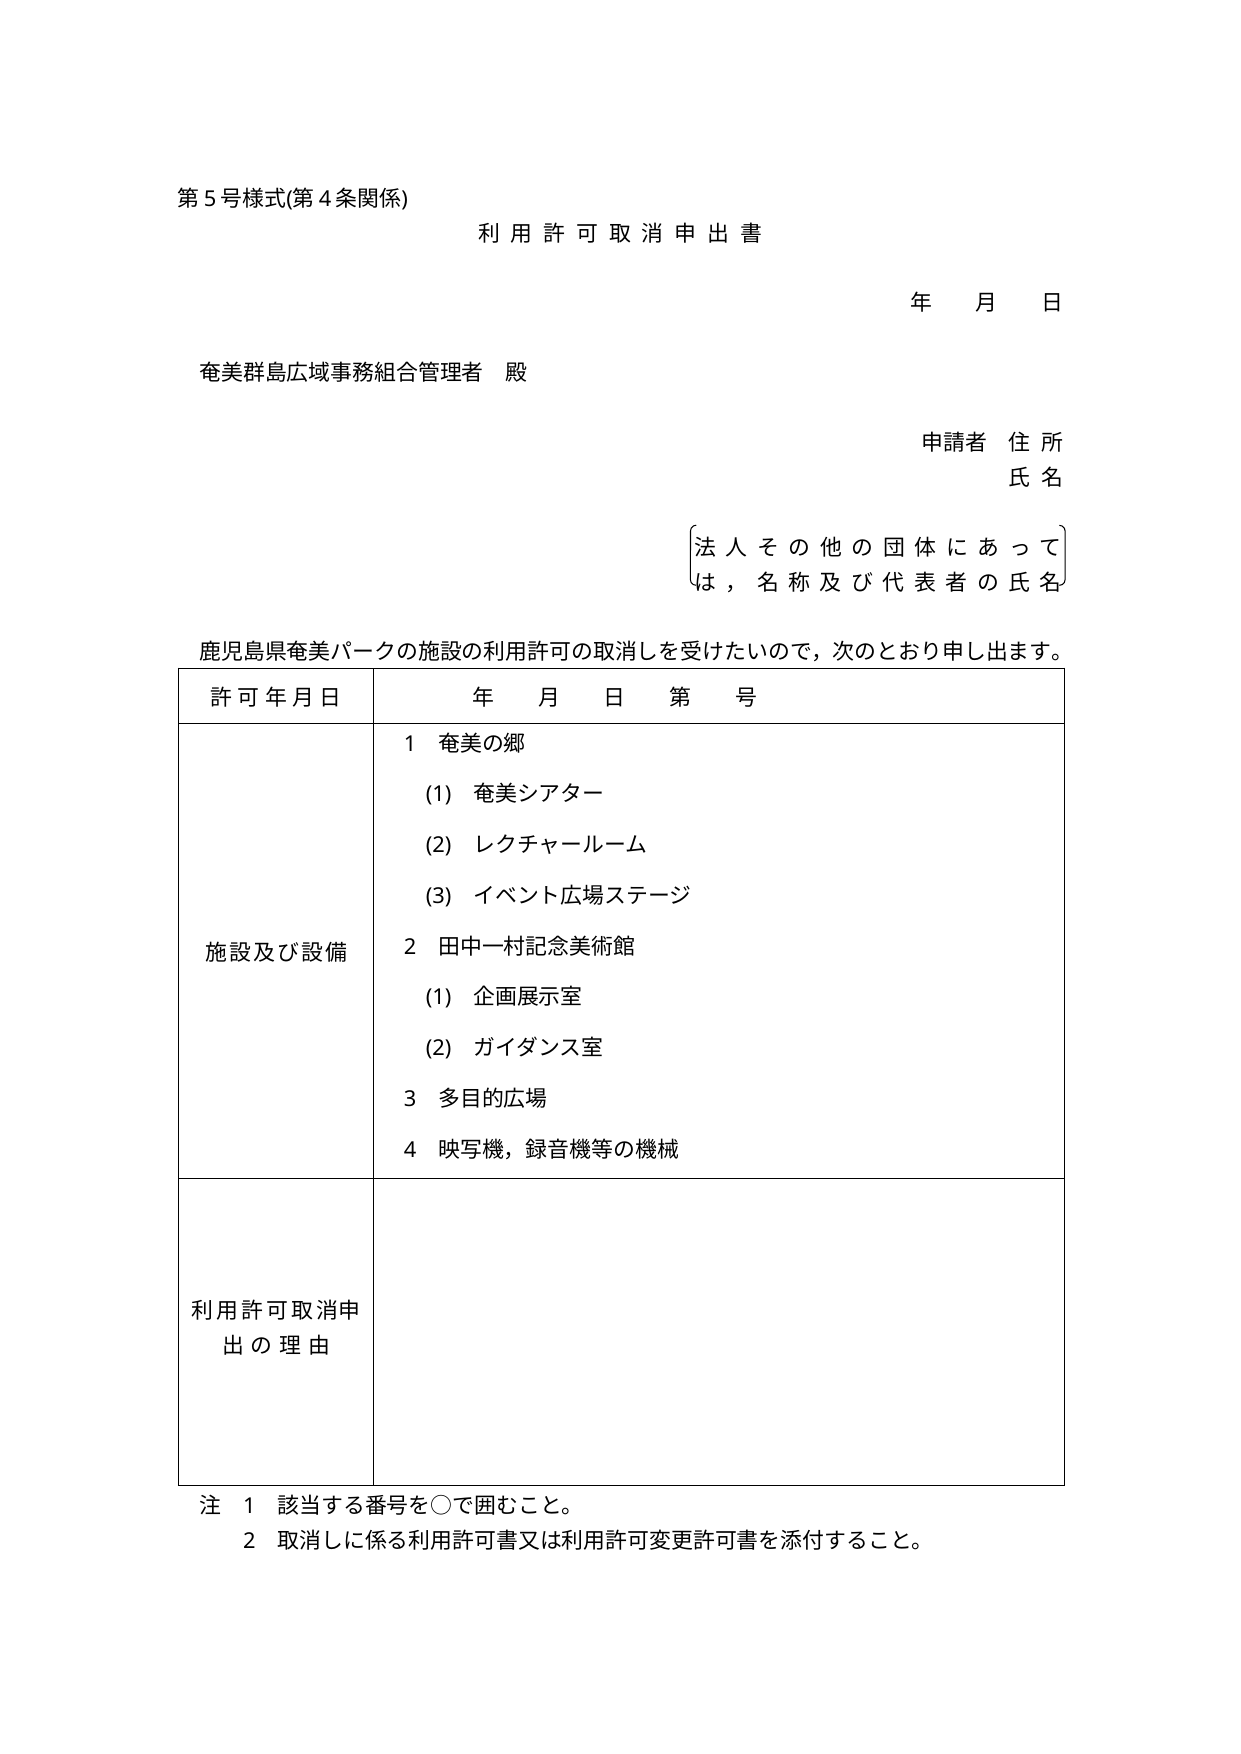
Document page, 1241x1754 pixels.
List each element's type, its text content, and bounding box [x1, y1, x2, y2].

table_header 法人その他の団体にあって は，名称及び代表者の氏名 [694, 528, 1063, 598]
text 年 月 日 [177, 284, 1063, 319]
text 奄美群島広域事務組合管理者 殿 [177, 353, 1063, 388]
table_header 年 月 日 第 号 [374, 669, 1064, 723]
text 2 取消しに係る利用許可書又は利用許可変更許可書を添付すること。 [177, 1521, 1063, 1556]
table_cell 1 奄美の郷 (1) 奄美シアター (2) レクチャールーム (3) イベント広場ステージ 2 田中一村記念美術館 (1) 企画展示室 (2) ガイダンス室 3 多目的広場 4 映写機，録音機等の機械 [374, 724, 1064, 1177]
text 鹿児島県奄美パークの施設の利用許可の取消しを受けたいので，次のとおり申し出ます。 [177, 633, 1063, 668]
table_header [177, 528, 694, 598]
table_cell 施設及び設備 [179, 724, 373, 1177]
table_cell 利用許可取消申出の理由 [179, 1179, 373, 1485]
text 利用許可取消申出書 [177, 214, 1063, 249]
text 第5号様式(第4条関係) [177, 179, 1063, 214]
table_header 許可年月日 [179, 669, 373, 723]
text 申請者 住所 [177, 423, 1063, 458]
table_cell [374, 1179, 1064, 1485]
text 氏名 [177, 458, 1063, 493]
text 注 1 該当する番号を○で囲むこと。 [177, 1486, 1063, 1521]
